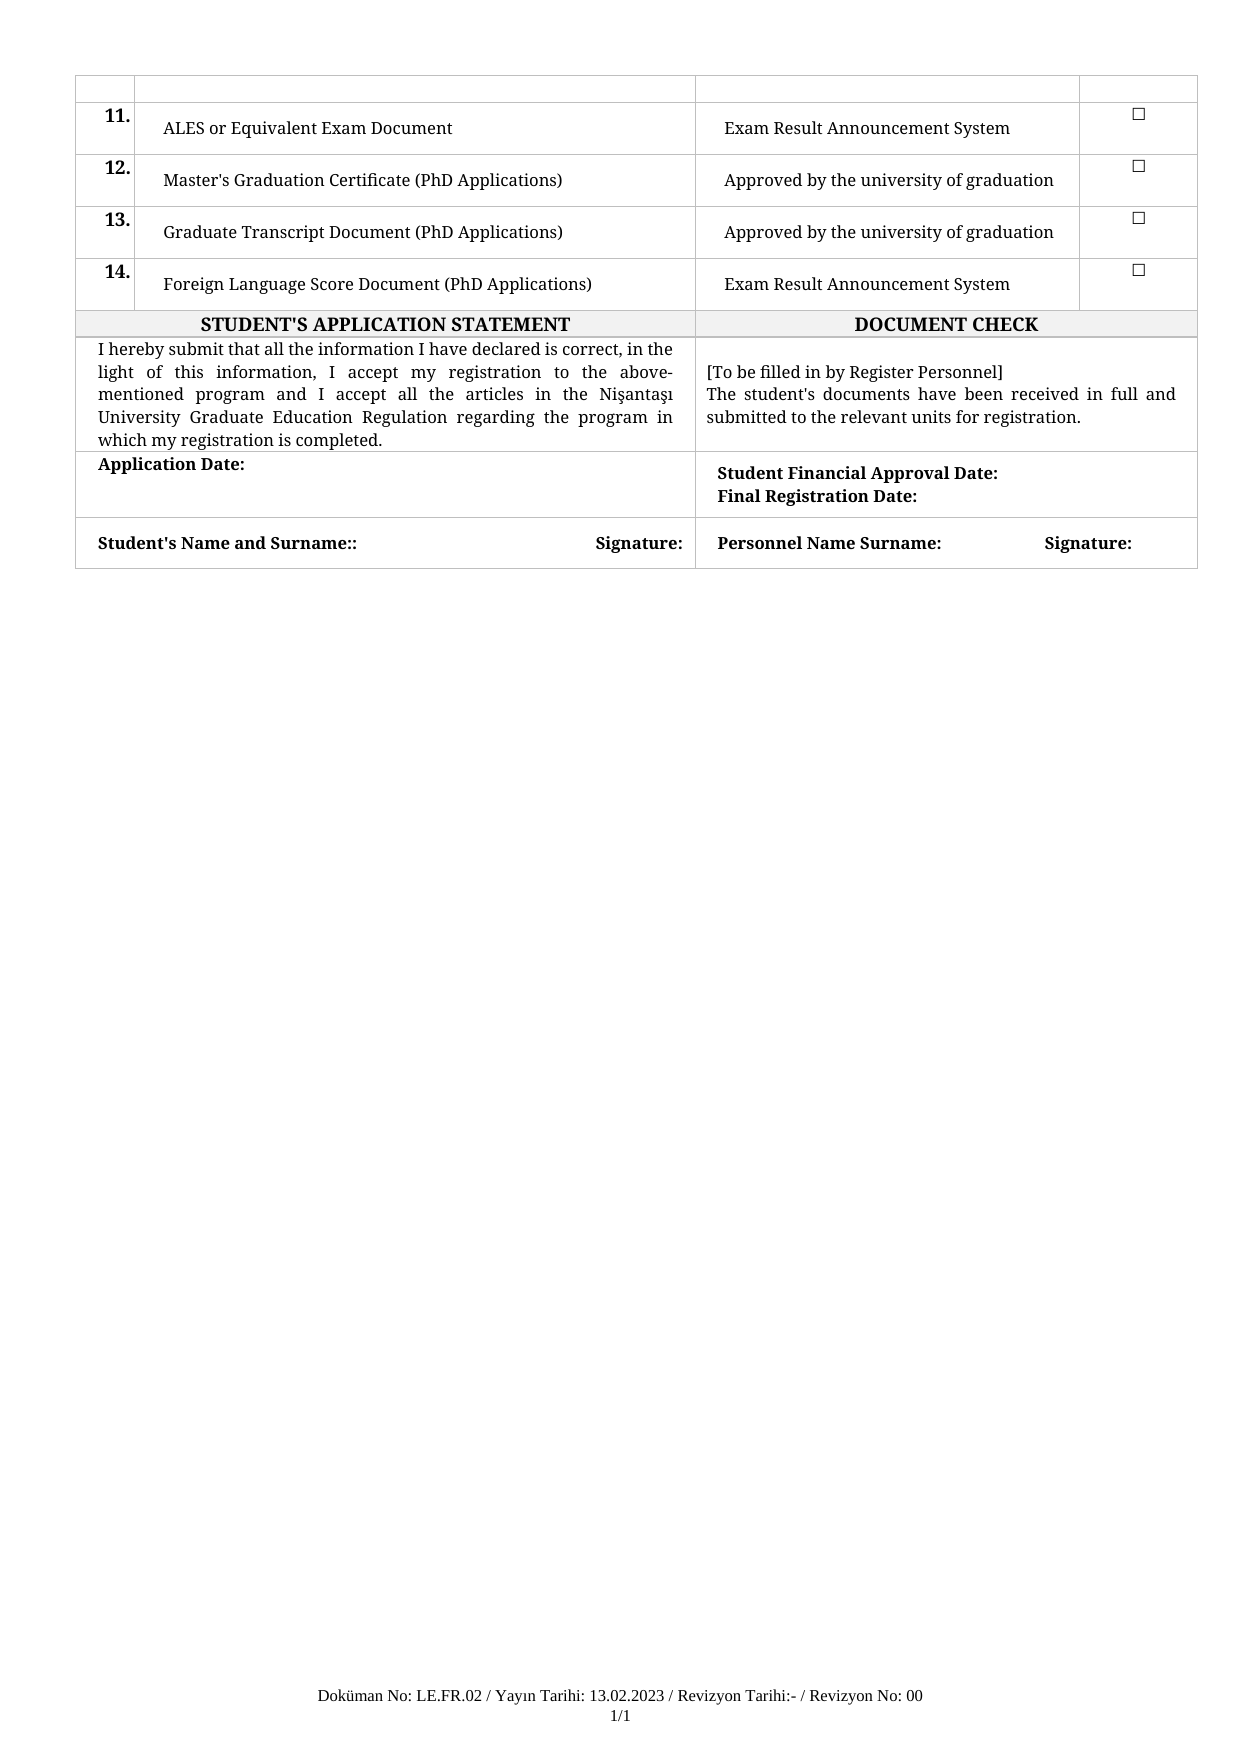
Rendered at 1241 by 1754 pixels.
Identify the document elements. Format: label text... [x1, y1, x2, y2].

table_cell Student Financial Approval Date: Final Registration Date: [696, 452, 1197, 517]
table_cell [1080, 207, 1197, 258]
table_cell [To be filled in by Register Personnel] The student's documents have been received in full and submitted to the relevant units for registration. [696, 338, 1197, 451]
table_cell Master's Graduation Certificate (PhD Applications) [135, 155, 695, 206]
table_cell I hereby submit that all the information I have declared is correct, in the light of this information, I accept my registration to the above-mentioned program and I accept all the articles in the Nişantaşı University Graduate Education Regulation regarding the program in which my registration is completed. [76, 338, 695, 451]
table_cell [1080, 76, 1197, 102]
table_cell [1080, 103, 1197, 154]
table_cell [76, 155, 134, 206]
table_cell Application Date: [76, 452, 695, 517]
table_cell [76, 207, 134, 258]
table_cell [1080, 155, 1197, 206]
table_cell Exam Result Announcement System [696, 103, 1079, 154]
table_cell STUDENT'S APPLICATION STATEMENT [76, 311, 695, 336]
table_cell [76, 103, 134, 154]
table_cell Personnel Name Surname: Signature: [696, 518, 1197, 567]
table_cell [135, 76, 695, 102]
table_cell [76, 76, 134, 102]
table_cell Foreign Language Score Document (PhD Applications) [135, 259, 695, 310]
table_cell Student's Name and Surname:: Signature: [76, 518, 695, 567]
table_cell Exam Result Announcement System [696, 259, 1079, 310]
table_cell Graduate Transcript Document (PhD Applications) [135, 207, 695, 258]
table_cell ALES or Equivalent Exam Document [135, 103, 695, 154]
table_cell [1080, 259, 1197, 310]
table_cell [76, 259, 134, 310]
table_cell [696, 76, 1079, 102]
table_cell Approved by the university of graduation [696, 155, 1079, 206]
table_cell DOCUMENT CHECK [696, 311, 1197, 336]
table_cell Approved by the university of graduation [696, 207, 1079, 258]
